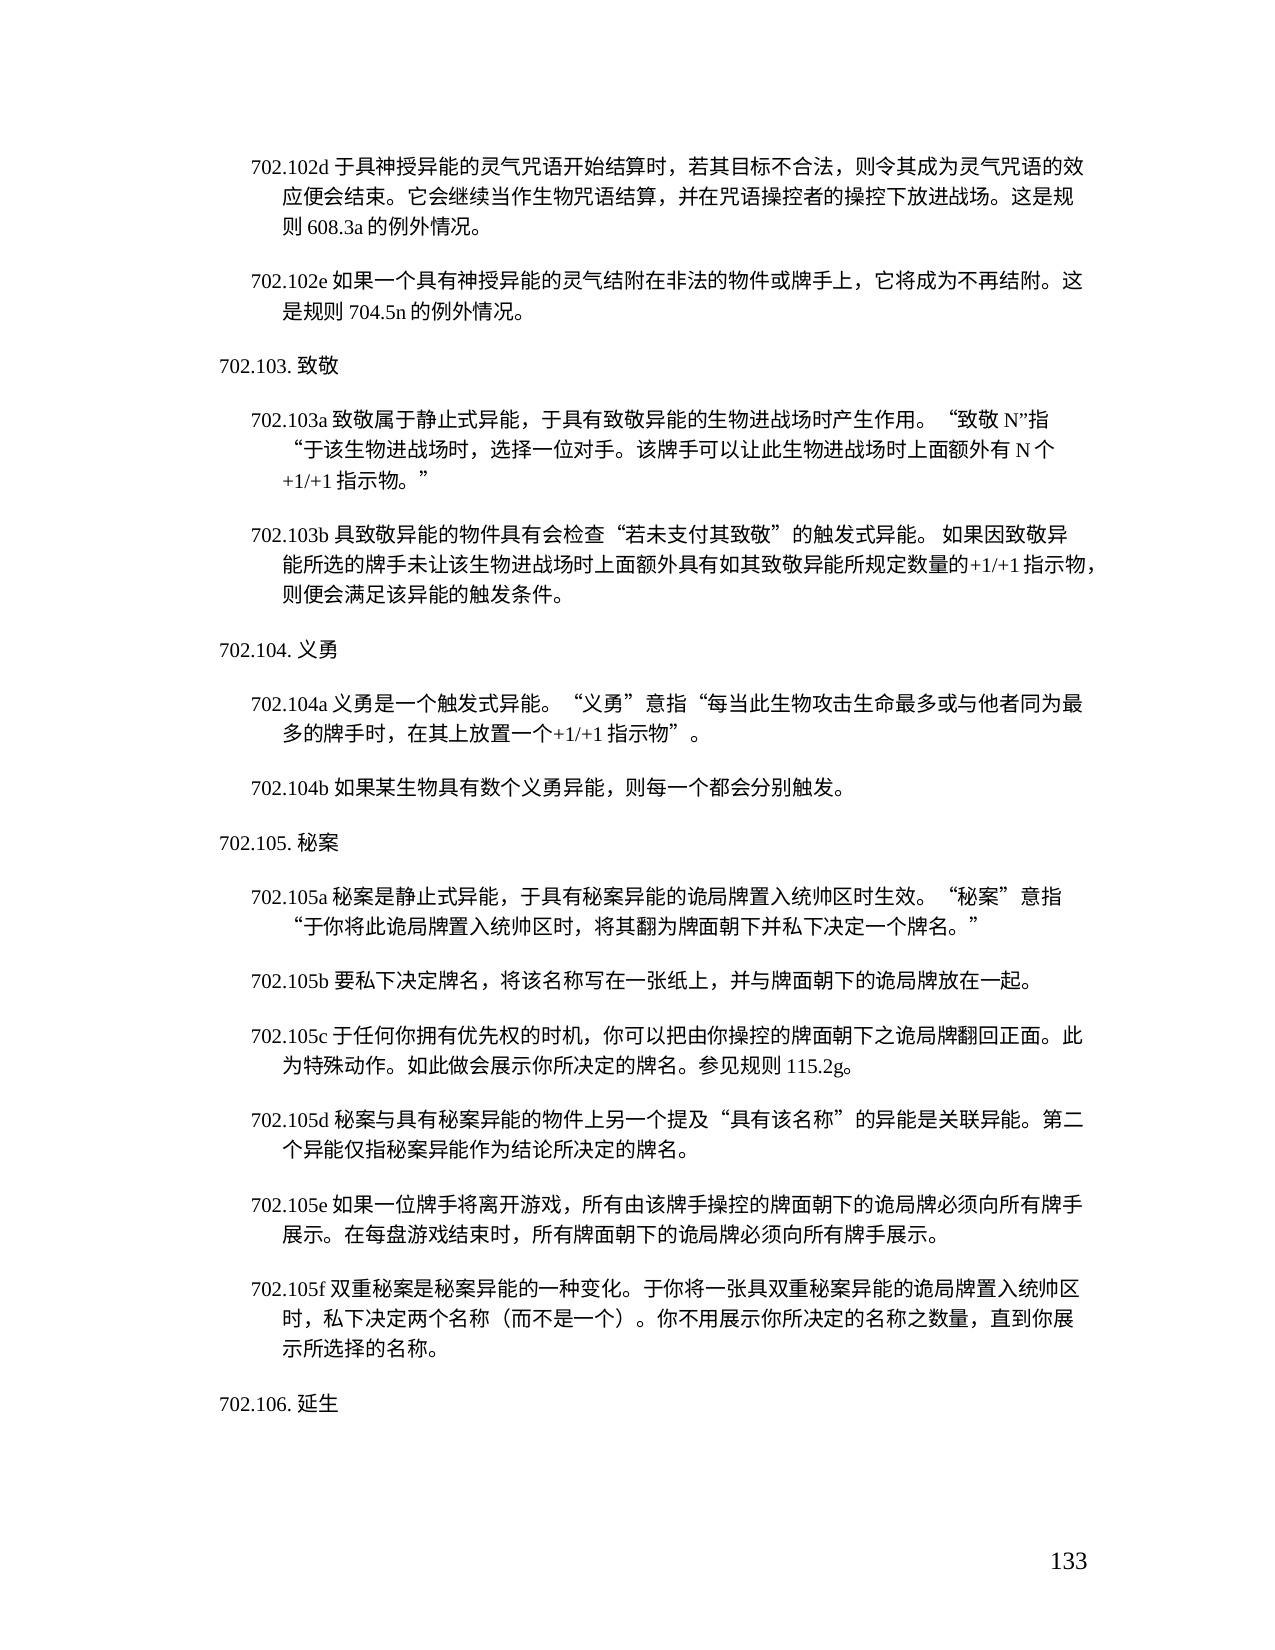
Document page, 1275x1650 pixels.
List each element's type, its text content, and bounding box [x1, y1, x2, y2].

text 702.105f 双重秘案是秘案异能的一种变化。于你将一张具双重秘案异能的诡局牌置入统帅区时，私下决定两个名称（而不是一个）。你不用展示你所决定的名称之数量，直到你展示所选择的名称。 [251, 1272, 1087, 1363]
text 702.105. 秘案 [219, 826, 1087, 856]
text 702.105a 秘案是静止式异能，于具有秘案异能的诡局牌置入统帅区时生效。“秘案”意指“于你将此诡局牌置入统帅区时，将其翻为牌面朝下并私下决定一个牌名。” [251, 880, 1087, 941]
text 702.105d 秘案与具有秘案异能的物件上另一个提及“具有该名称”的异能是关联异能。第二个异能仅指秘案异能作为结论所决定的牌名。 [251, 1103, 1087, 1164]
text 702.104a 义勇是一个触发式异能。“义勇”意指“每当此生物攻击生命最多或与他者同为最多的牌手时，在其上放置一个+1/+1指示物”。 [251, 687, 1087, 747]
text 702.103a 致敬属于静止式异能，于具有致敬异能的生物进战场时产生作用。“致敬N”指“于该生物进战场时，选择一位对手。该牌手可以让此生物进战场时上面额外有N个+1/+1指示物。” [251, 403, 1087, 494]
text 702.103b 具致敬异能的物件具有会检查“若未支付其致敬”的触发式异能。 如果因致敬异能所选的牌手未让该生物进战场时上面额外具有如其致敬异能所规定数量的+1/+1指示物，则便会满足该异能的触发条件。 [251, 518, 1087, 609]
text 702.102d 于具神授异能的灵气咒语开始结算时，若其目标不合法，则令其成为灵气咒语的效应便会结束。它会继续当作生物咒语结算，并在咒语操控者的操控下放进战场。这是规则608.3a的例外情况。 [251, 150, 1087, 241]
text 702.106. 延生 [219, 1387, 1087, 1417]
text 702.103. 致敬 [219, 349, 1087, 379]
text 702.105b 要私下决定牌名，将该名称写在一张纸上，并与牌面朝下的诡局牌放在一起。 [251, 964, 1087, 995]
text 702.102e 如果一个具有神授异能的灵气结附在非法的物件或牌手上，它将成为不再结附。这是规则704.5n的例外情况。 [251, 265, 1087, 325]
text 702.105e 如果一位牌手将离开游戏，所有由该牌手操控的牌面朝下的诡局牌必须向所有牌手展示。在每盘游戏结束时，所有牌面朝下的诡局牌必须向所有牌手展示。 [251, 1188, 1087, 1248]
text 702.105c 于任何你拥有优先权的时机，你可以把由你操控的牌面朝下之诡局牌翻回正面。此为特殊动作。如此做会展示你所决定的牌名。参见规则115.2g。 [251, 1019, 1087, 1079]
text 702.104b 如果某生物具有数个义勇异能，则每一个都会分别触发。 [251, 772, 1087, 802]
text 702.104. 义勇 [219, 633, 1087, 663]
